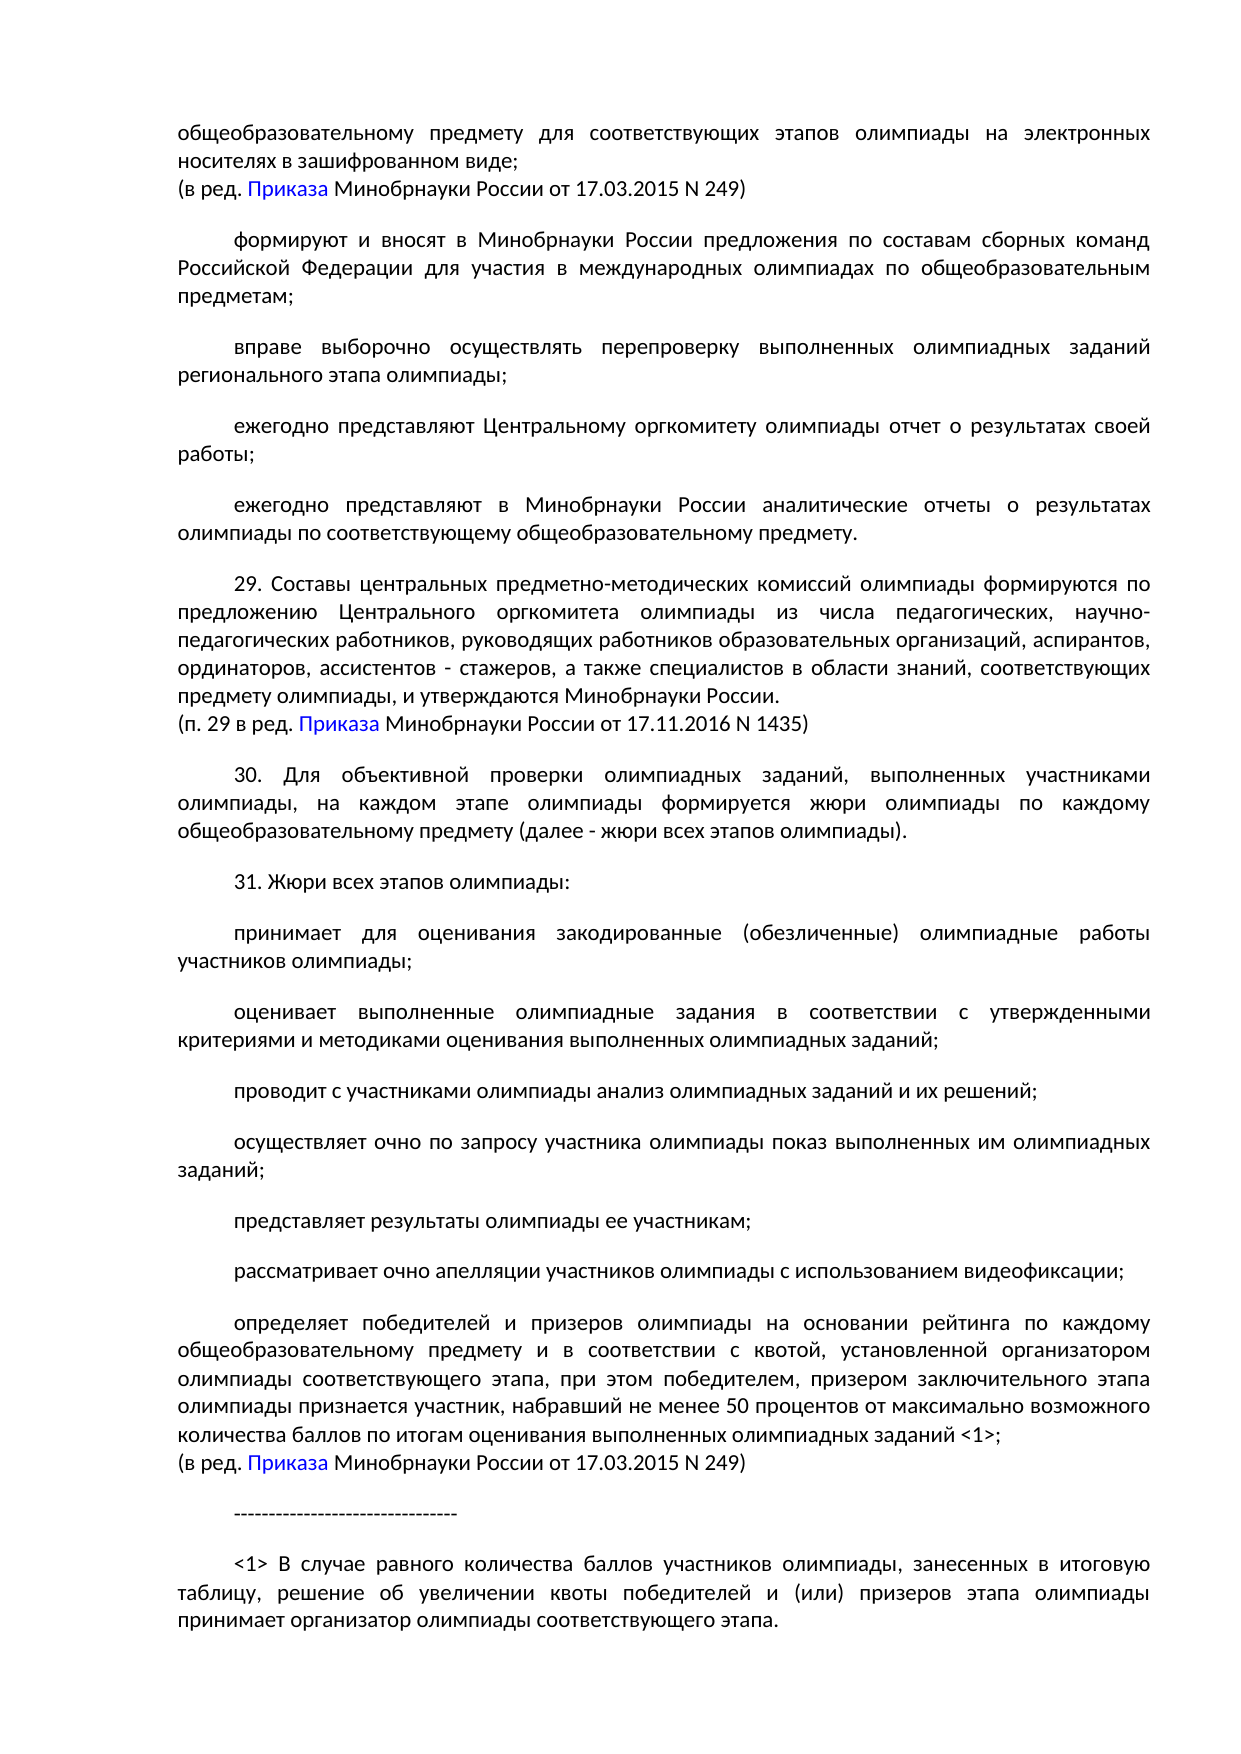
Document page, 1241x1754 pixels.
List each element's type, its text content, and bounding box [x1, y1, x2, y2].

text 29. Составы центральных предметно-методических комиссий олимпиады формируются по предложению Центрального оргкомитета олимпиады из числа педагогических, научно-педагогических работников, руководящих работников образовательных организаций, аспирантов, ординаторов, ассистентов - стажеров, а также специалистов в области знаний, соответствующих предмету олимпиады, и утверждаются Минобрнауки России. [177, 569, 1152, 709]
text <1> В случае равного количества баллов участников олимпиады, занесенных в итоговую таблицу, решение об увеличении квоты победителей и (или) призеров этапа олимпиады принимает организатор олимпиады соответствующего этапа. [177, 1549, 1152, 1634]
text определяет победителей и призеров олимпиады на основании рейтинга по каждому общеобразовательному предмету и в соответствии с квотой, установленной организатором олимпиады соответствующего этапа, при этом победителем, призером заключительного этапа олимпиады признается участник, набравший не менее 50 процентов от максимально возможного количества баллов по итогам оценивания выполненных олимпиадных заданий <1>; [177, 1308, 1152, 1448]
text 31. Жюри всех этапов олимпиады: [177, 867, 1152, 895]
text формируют и вносят в Минобрнауки России предложения по составам сборных команд Российской Федерации для участия в международных олимпиадах по общеобразовательным предметам; [177, 225, 1152, 309]
text представляет результаты олимпиады ее участникам; [177, 1206, 1152, 1234]
text (в ред. Приказа Минобрнауки России от 17.03.2015 N 249) [177, 1448, 1152, 1476]
text осуществляет очно по запросу участника олимпиады показ выполненных им олимпиадных заданий; [177, 1127, 1152, 1183]
text -------------------------------- [177, 1499, 1152, 1527]
text ежегодно представляют Центральному оргкомитету олимпиады отчет о результатах своей работы; [177, 411, 1152, 467]
text 30. Для объективной проверки олимпиадных заданий, выполненных участниками олимпиады, на каждом этапе олимпиады формируется жюри олимпиады по каждому общеобразовательному предмету (далее - жюри всех этапов олимпиады). [177, 760, 1152, 844]
text рассматривает очно апелляции участников олимпиады с использованием видеофиксации; [177, 1257, 1152, 1285]
text (в ред. Приказа Минобрнауки России от 17.03.2015 N 249) [177, 174, 1152, 202]
text вправе выборочно осуществлять перепроверку выполненных олимпиадных заданий регионального этапа олимпиады; [177, 332, 1152, 388]
text принимает для оценивания закодированные (обезличенные) олимпиадные работы участников олимпиады; [177, 918, 1152, 974]
text (п. 29 в ред. Приказа Минобрнауки России от 17.11.2016 N 1435) [177, 709, 1152, 737]
text ежегодно представляют в Минобрнауки России аналитические отчеты о результатах олимпиады по соответствующему общеобразовательному предмету. [177, 490, 1152, 546]
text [177, 118, 1152, 174]
text проводит с участниками олимпиады анализ олимпиадных заданий и их решений; [177, 1076, 1152, 1104]
text оценивает выполненные олимпиадные задания в соответствии с утвержденными критериями и методиками оценивания выполненных олимпиадных заданий; [177, 997, 1152, 1053]
